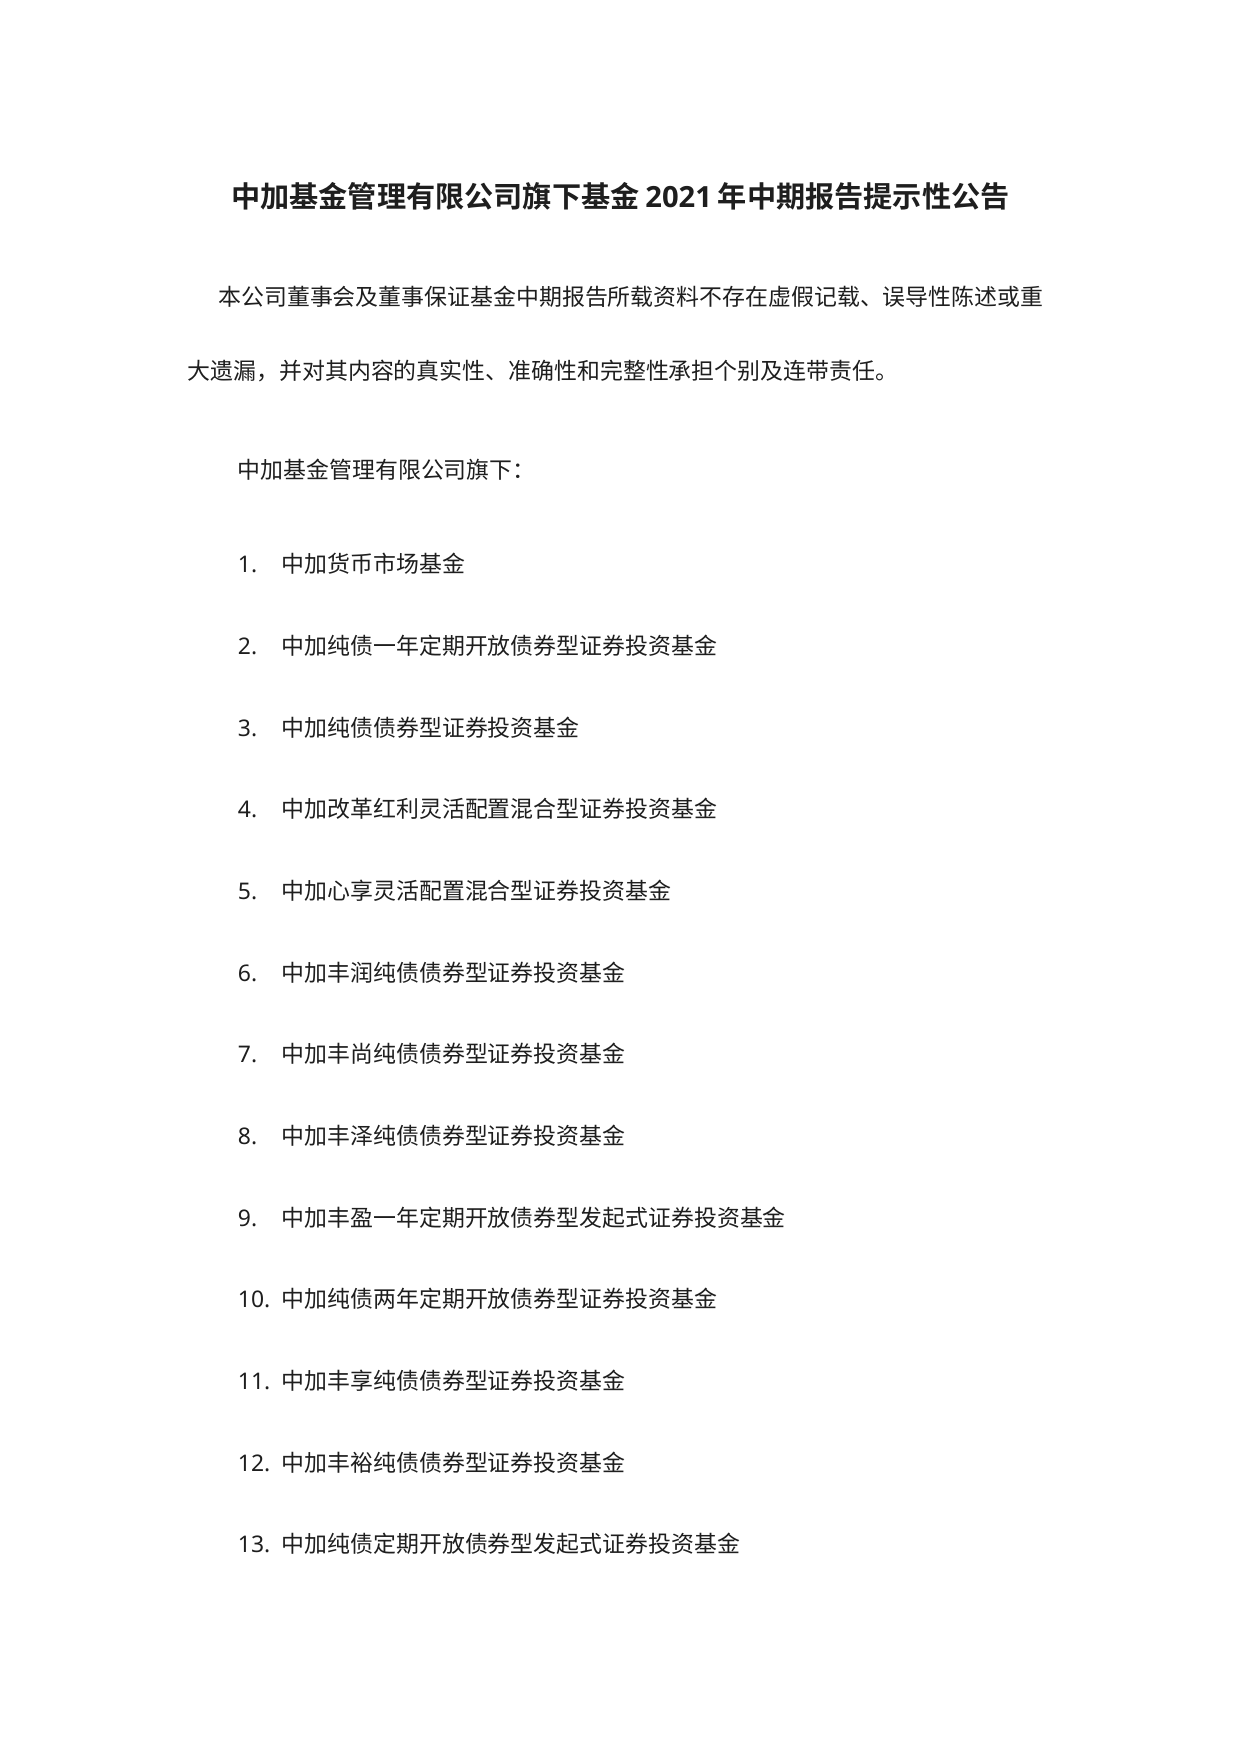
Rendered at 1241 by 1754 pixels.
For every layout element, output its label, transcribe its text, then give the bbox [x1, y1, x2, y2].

list 中加心享灵活配置混合型证券投资基金 [238, 857, 1053, 922]
list 中加纯债债券型证券投资基金 [238, 694, 1053, 759]
text 本公司董事会及董事保证基金中期报告所载资料不存在虚假记载、误导性陈述或重大遗漏，并对其内容的真实性、准确性和完整性承担个别及连带责任。 [187, 262, 1053, 402]
list 中加丰润纯债债券型证券投资基金 [238, 939, 1053, 1004]
list 中加纯债定期开放债券型发起式证券投资基金 [238, 1510, 1053, 1575]
list 中加丰享纯债债券型证券投资基金 [238, 1347, 1053, 1412]
list 中加纯债一年定期开放债券型证券投资基金 [238, 612, 1053, 677]
list 中加丰泽纯债债券型证券投资基金 [238, 1102, 1053, 1167]
text 中加基金管理有限公司旗下： [187, 436, 1053, 501]
text 中加基金管理有限公司旗下基金2021年中期报告提示性公告 [187, 162, 1053, 227]
list 中加丰裕纯债债券型证券投资基金 [238, 1429, 1053, 1494]
list 中加丰尚纯债债券型证券投资基金 [238, 1020, 1053, 1085]
list 中加改革红利灵活配置混合型证券投资基金 [238, 775, 1053, 840]
list 中加纯债两年定期开放债券型证券投资基金 [238, 1265, 1053, 1330]
list 中加货币市场基金 [238, 530, 1053, 595]
list 中加丰盈一年定期开放债券型发起式证券投资基金 [238, 1184, 1053, 1249]
